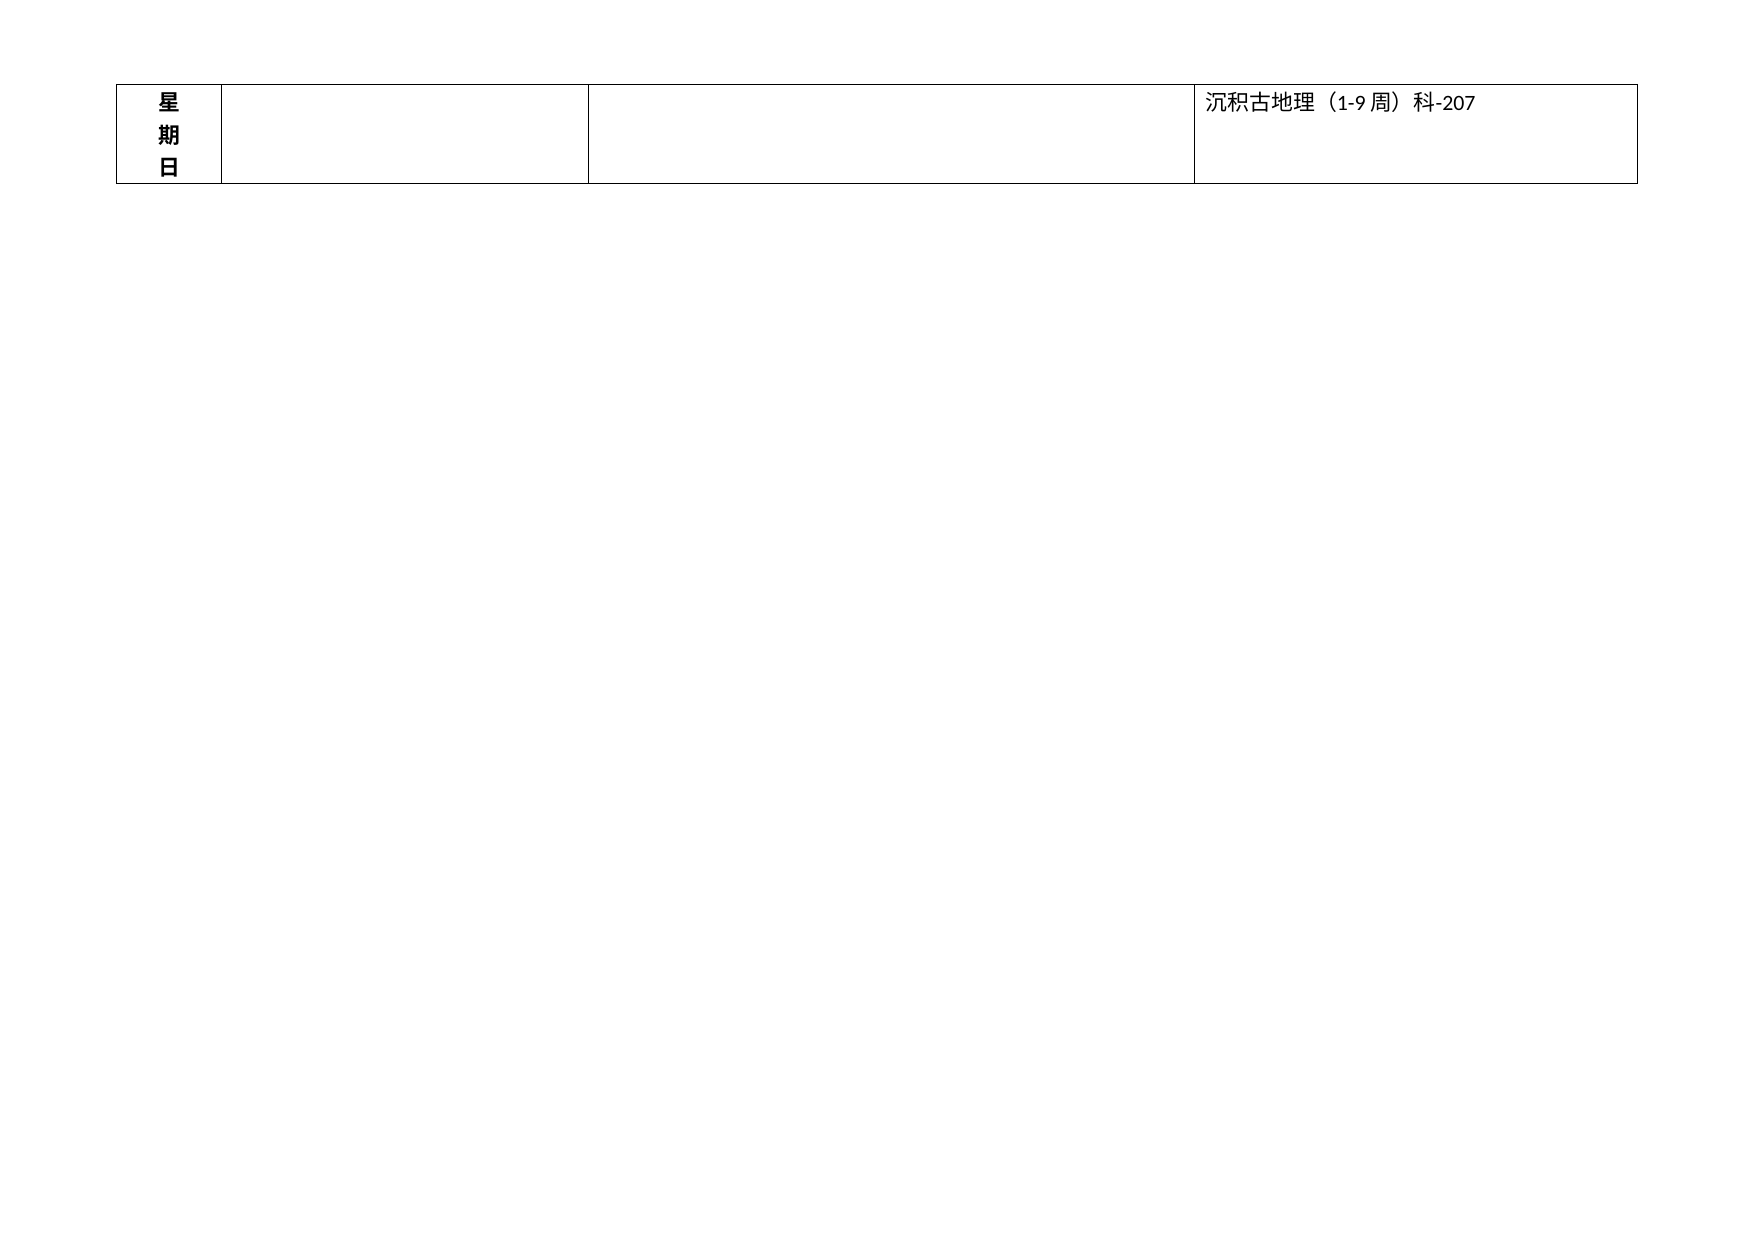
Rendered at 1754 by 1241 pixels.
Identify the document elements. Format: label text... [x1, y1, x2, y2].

table_cell 沉积古地理（1-9周）科-207 [1195, 85, 1637, 182]
table_cell [589, 85, 1194, 182]
table_cell 星 期 日 [117, 85, 221, 182]
table_cell [222, 85, 588, 182]
